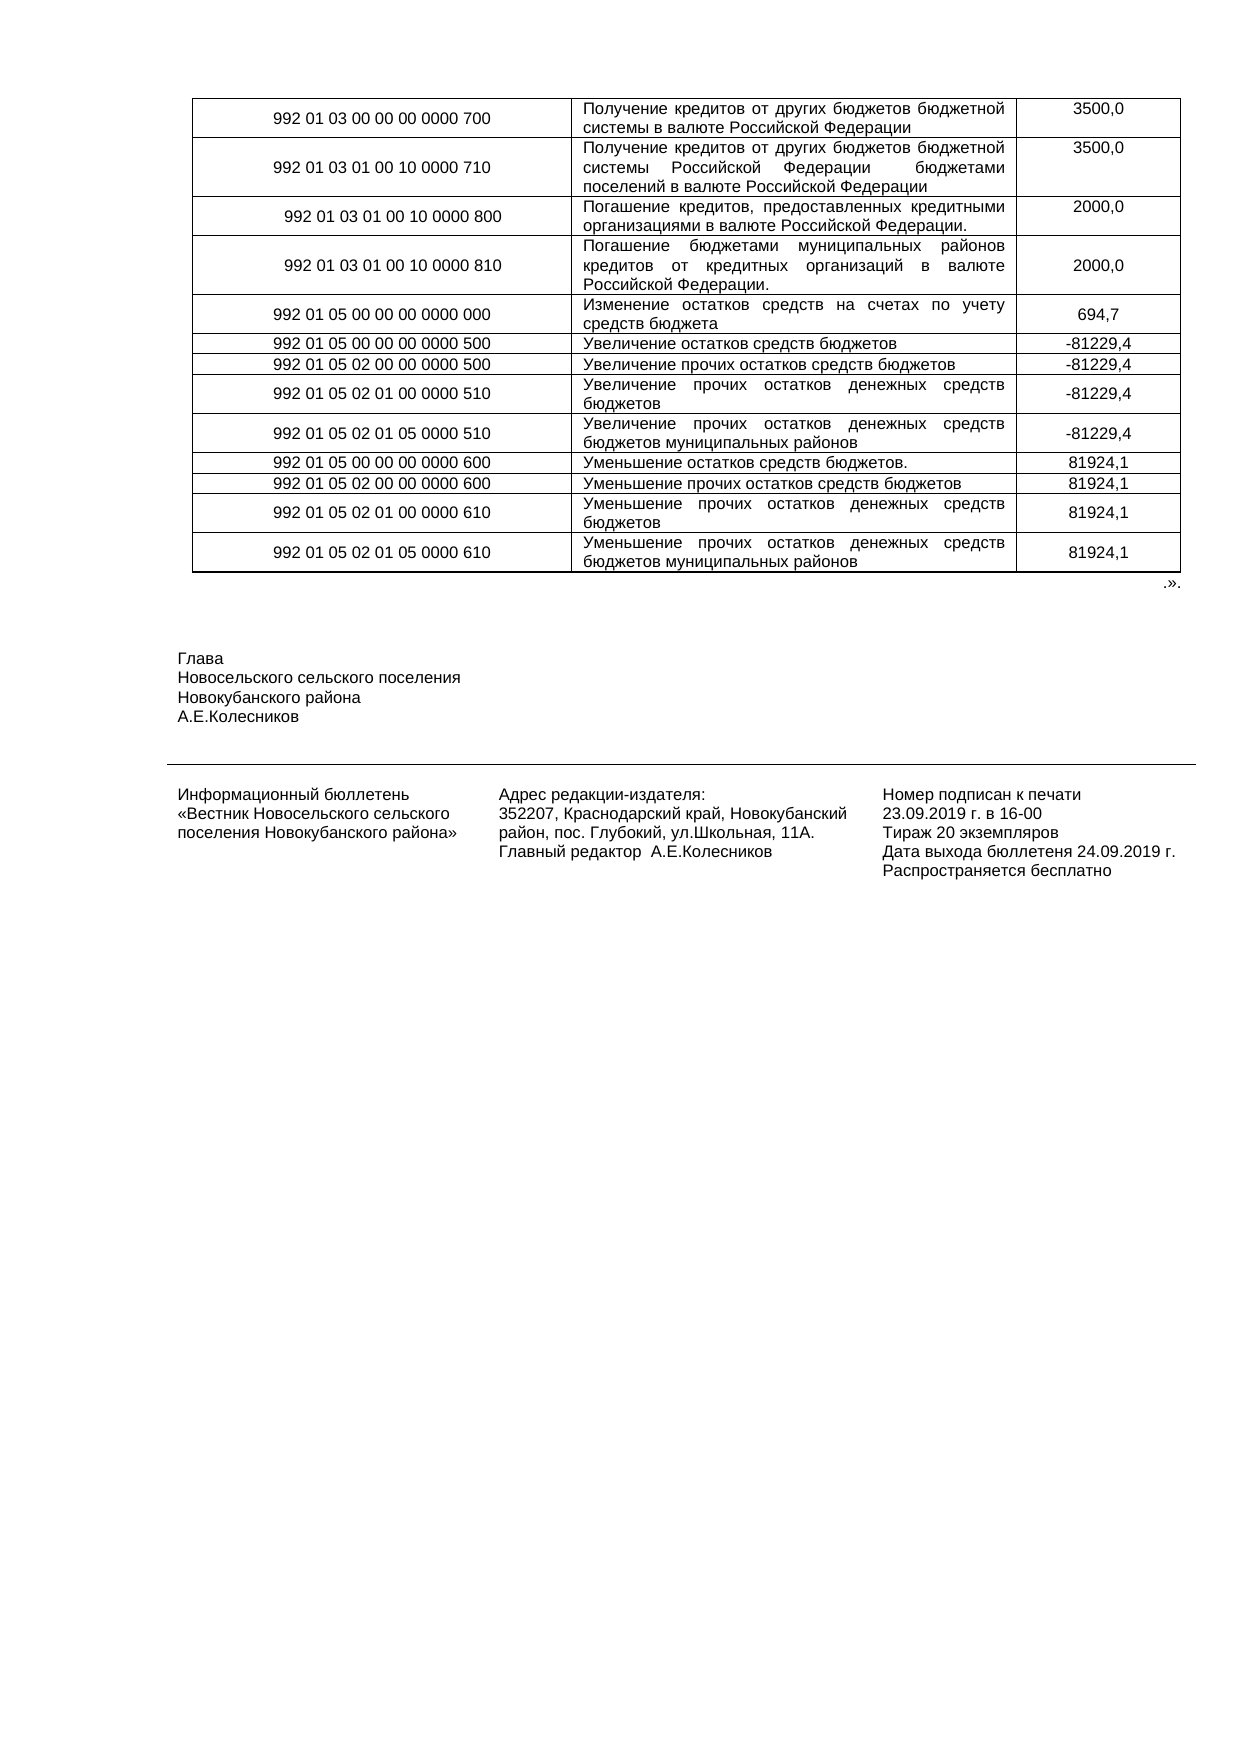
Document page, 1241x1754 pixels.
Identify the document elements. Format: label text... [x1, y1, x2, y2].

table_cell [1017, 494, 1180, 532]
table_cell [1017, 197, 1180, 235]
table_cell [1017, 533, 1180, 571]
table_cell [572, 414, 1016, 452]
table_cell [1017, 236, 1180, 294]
text А.Е.Колесников [177, 707, 1181, 726]
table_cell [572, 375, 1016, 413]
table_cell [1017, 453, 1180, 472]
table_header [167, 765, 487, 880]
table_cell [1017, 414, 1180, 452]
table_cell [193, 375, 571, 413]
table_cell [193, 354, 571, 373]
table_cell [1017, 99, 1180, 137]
text Новокубанского района [177, 687, 1181, 707]
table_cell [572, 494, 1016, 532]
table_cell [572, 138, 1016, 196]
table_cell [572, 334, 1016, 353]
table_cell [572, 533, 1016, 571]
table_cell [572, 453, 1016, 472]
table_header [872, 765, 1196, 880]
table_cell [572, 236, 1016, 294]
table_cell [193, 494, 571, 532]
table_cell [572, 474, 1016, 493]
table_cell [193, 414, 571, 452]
text Глава [177, 649, 1181, 668]
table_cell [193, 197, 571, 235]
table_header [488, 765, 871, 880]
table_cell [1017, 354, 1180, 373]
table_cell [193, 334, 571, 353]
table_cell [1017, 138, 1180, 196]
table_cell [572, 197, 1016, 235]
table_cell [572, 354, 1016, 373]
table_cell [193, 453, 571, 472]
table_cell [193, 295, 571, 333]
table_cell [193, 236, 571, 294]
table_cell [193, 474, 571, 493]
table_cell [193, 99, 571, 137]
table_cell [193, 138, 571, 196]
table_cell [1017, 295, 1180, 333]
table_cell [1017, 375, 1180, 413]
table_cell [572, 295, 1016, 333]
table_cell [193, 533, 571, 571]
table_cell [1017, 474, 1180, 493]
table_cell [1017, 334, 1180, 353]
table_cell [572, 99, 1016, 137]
text .». [177, 572, 1181, 592]
text Новосельского сельского поселения [177, 668, 1181, 687]
